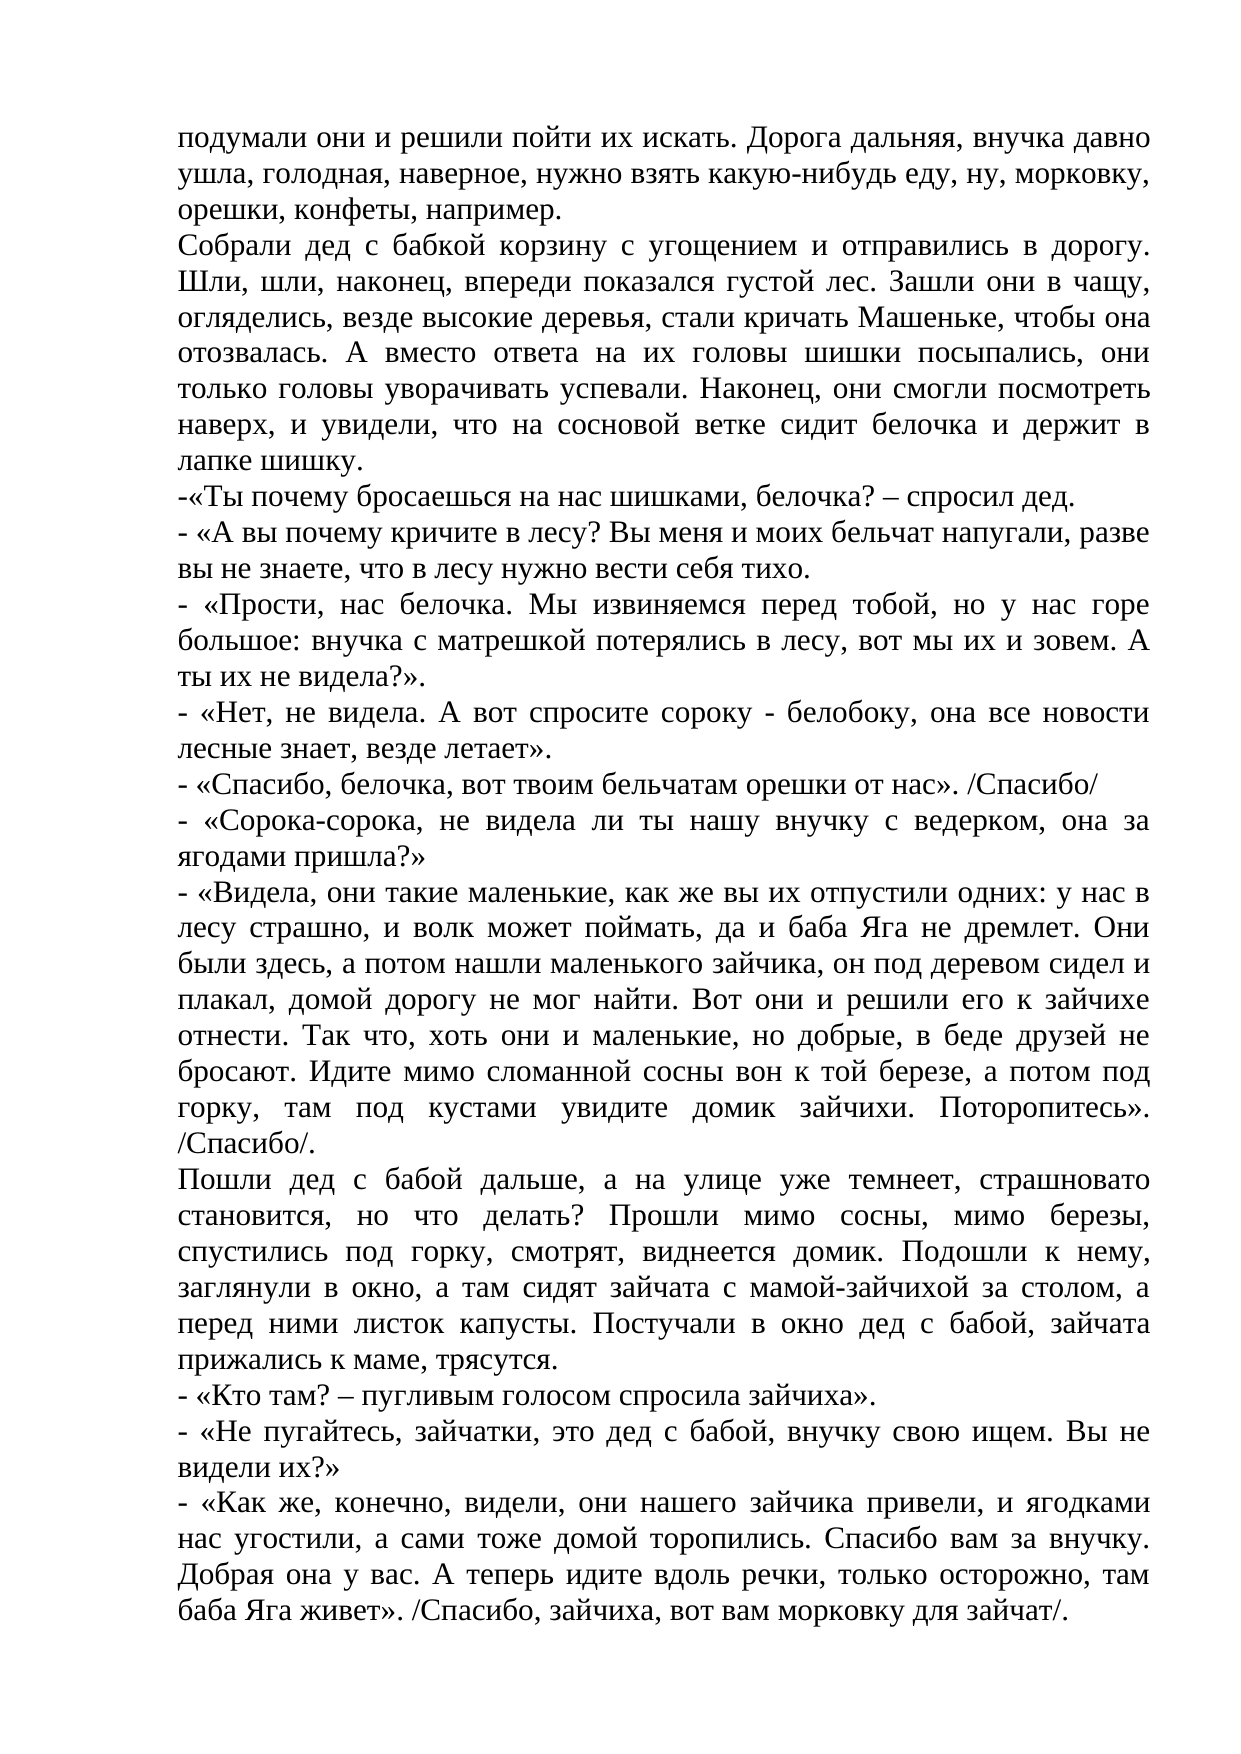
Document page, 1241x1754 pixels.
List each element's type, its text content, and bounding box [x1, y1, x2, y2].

text -«Ты почему бросаешься на нас шишками, белочка? – спросил дед. [177, 477, 1152, 513]
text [177, 118, 1152, 226]
text - «Как же, конечно, видели, они нашего зайчика привели, и ягодками нас угостили, а сами тоже домой торопились. Спасибо вам за внучку. Добрая она у вас. А теперь идите вдоль речки, только осторожно, там баба Яга живет». /Спасибо, зайчиха, вот вам морковку для зайчат/. [177, 1484, 1152, 1627]
text - «Прости, нас белочка. Мы извиняемся перед тобой, но у нас горе большое: внучка с матрешкой потерялись в лесу, вот мы их и зовем. А ты их не видела?». [177, 585, 1152, 693]
text - «Видела, они такие маленькие, как же вы их отпустили одних: у нас в лесу страшно, и волк может поймать, да и баба Яга не дремлет. Они были здесь, а потом нашли маленького зайчика, он под деревом сидел и плакал, домой дорогу не мог найти. Вот они и решили его к зайчихе отнести. Так что, хоть они и маленькие, но добрые, в беде друзей не бросают. Идите мимо сломанной сосны вон к той березе, а потом под горку, там под кустами увидите домик зайчихи. Поторопитесь». /Спасибо/. [177, 873, 1152, 1160]
text - «Нет, не видела. А вот спросите сороку - белобоку, она все новости лесные знает, везде летает». [177, 693, 1152, 765]
text - «А вы почему кричите в лесу? Вы меня и моих бельчат напугали, разве вы не знаете, что в лесу нужно вести себя тихо. [177, 513, 1152, 585]
text Собрали дед с бабкой корзину с угощением и отправились в дорогу. Шли, шли, наконец, впереди показался густой лес. Зашли они в чащу, огляделись, везде высокие деревья, стали кричать Машеньке, чтобы она отозвалась. А вместо ответа на их головы шишки посыпались, они только головы уворачивать успевали. Наконец, они смогли посмотреть наверх, и увидели, что на сосновой ветке сидит белочка и держит в лапке шишку. [177, 226, 1152, 477]
text - «Кто там? – пугливым голосом спросила зайчиха». [177, 1376, 1152, 1412]
text - «Не пугайтесь, зайчатки, это дед с бабой, внучку свою ищем. Вы не видели их?» [177, 1412, 1152, 1484]
text - «Спасибо, белочка, вот твоим бельчатам орешки от нас». /Спасибо/ [177, 765, 1152, 801]
text Пошли дед с бабой дальше, а на улице уже темнеет, страшновато становится, но что делать? Прошли мимо сосны, мимо березы, спустились под горку, смотрят, виднеется домик. Подошли к нему, заглянули в окно, а там сидят зайчата с мамой-зайчихой за столом, а перед ними листок капусты. Постучали в окно дед с бабой, зайчата прижались к маме, трясутся. [177, 1160, 1152, 1376]
text - «Сорока-сорока, не видела ли ты нашу внучку с ведерком, она за ягодами пришла?» [177, 801, 1152, 873]
